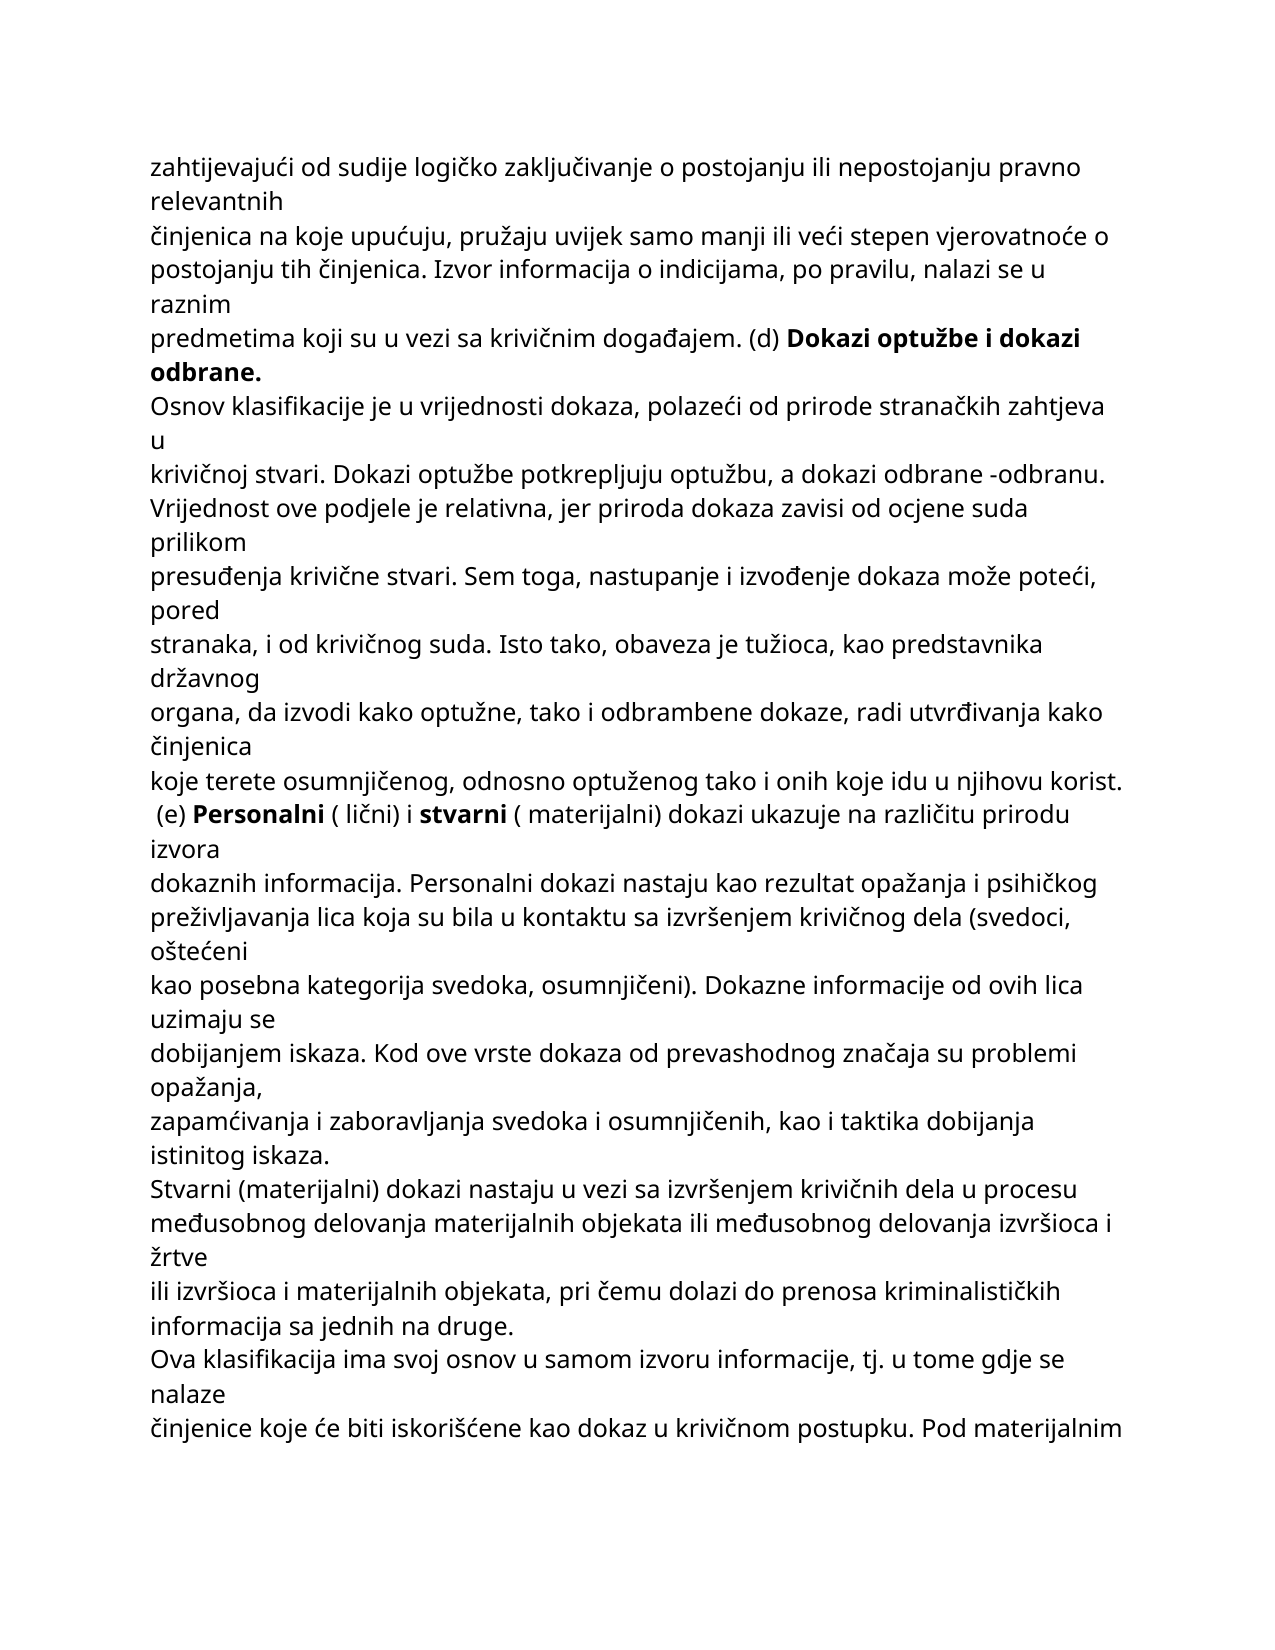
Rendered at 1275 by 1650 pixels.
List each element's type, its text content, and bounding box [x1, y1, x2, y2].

text ili izvršioca i materijalnih objekata, pri čemu dolazi do prenosa kriminalističkih [150, 1274, 1125, 1308]
text presuđenja krivične stvari. Sem toga, nastupanje i izvođenje dokaza može poteći, pored [150, 559, 1125, 627]
text informacija sa jednih na druge. [150, 1308, 1125, 1342]
text činjenica na koje upućuju, pružaju uvijek samo manji ili veći stepen vjerovatnoće o [150, 218, 1125, 252]
text krivičnoj stvari. Dokazi optužbe potkrepljuju optužbu, a dokazi odbrane -odbranu. [150, 457, 1125, 491]
text međusobnog delovanja materijalnih objekata ili međusobnog delovanja izvršioca i žrtve [150, 1206, 1125, 1274]
text zapamćivanja i zaboravljanja svedoka i osumnjičenih, kao i taktika dobijanja istinitog iskaza. [150, 1104, 1125, 1172]
text zahtijevajući od sudije logičko zaključivanje o postojanju ili nepostojanju pravno relevantnih [150, 150, 1125, 218]
text kao posebna kategorija svedoka, osumnjičeni). Dokazne informacije od ovih lica uzimaju se [150, 967, 1125, 1036]
text koje terete osumnjičenog, odnosno optuženog tako i onih koje idu u njihovu korist. [150, 763, 1125, 797]
text Stvarni (materijalni) dokazi nastaju u vezi sa izvršenjem krivičnih dela u procesu [150, 1172, 1125, 1206]
text dobijanjem iskaza. Kod ove vrste dokaza od prevashodnog značaja su problemi opažanja, [150, 1036, 1125, 1104]
text predmetima koji su u vezi sa krivičnim događajem. (d) Dokazi optužbe i dokazi odbrane. [150, 320, 1125, 388]
text (e) Personalni ( lični) i stvarni ( materijalni) dokazi ukazuje na različitu prirodu izvora [150, 797, 1125, 865]
text preživljavanja lica koja su bila u kontaktu sa izvršenjem krivičnog dela (svedoci, oštećeni [150, 899, 1125, 967]
text Vrijednost ove podjele je relativna, jer priroda dokaza zavisi od ocjene suda prilikom [150, 491, 1125, 559]
text dokaznih informacija. Personalni dokazi nastaju kao rezultat opažanja i psihičkog [150, 865, 1125, 899]
text stranaka, i od krivičnog suda. Isto tako, obaveza je tužioca, kao predstavnika državnog [150, 627, 1125, 695]
text činjenice koje će biti iskorišćene kao dokaz u krivičnom postupku. Pod materijalnim [150, 1410, 1125, 1444]
text organa, da izvodi kako optužne, tako i odbrambene dokaze, radi utvrđivanja kako činjenica [150, 695, 1125, 763]
text Ova klasifikacija ima svoj osnov u samom izvoru informacije, tj. u tome gdje se nalaze [150, 1342, 1125, 1410]
text Osnov klasifikacije je u vrijednosti dokaza, polazeći od prirode stranačkih zahtjeva u [150, 388, 1125, 457]
text postojanju tih činjenica. Izvor informacija o indicijama, po pravilu, nalazi se u raznim [150, 252, 1125, 320]
